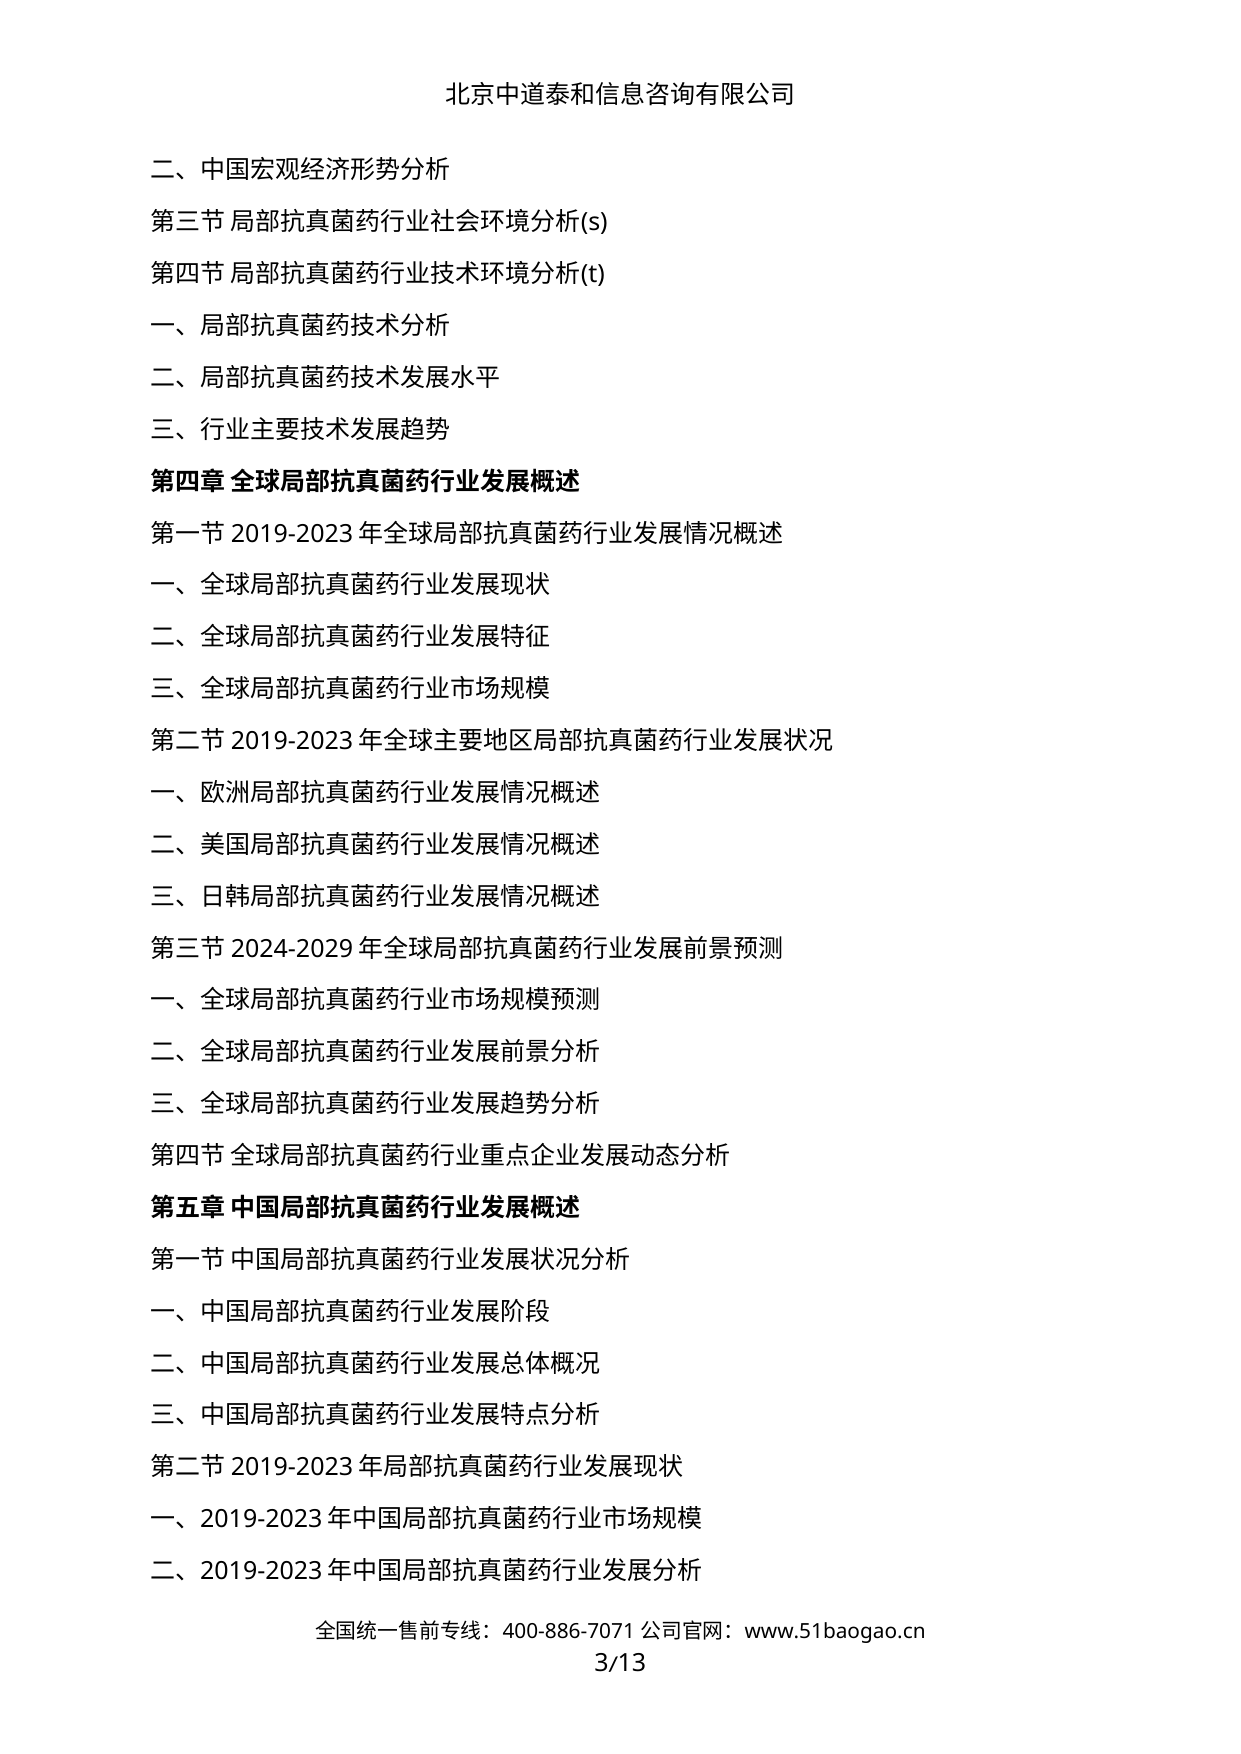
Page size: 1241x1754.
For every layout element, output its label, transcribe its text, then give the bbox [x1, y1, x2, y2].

text 三、日韩局部抗真菌药行业发展情况概述 [150, 876, 1090, 912]
text 第二节 2019-2023年全球主要地区局部抗真菌药行业发展状况 [150, 721, 1090, 757]
text 第四章 全球局部抗真菌药行业发展概述 [150, 461, 1090, 497]
text 三、行业主要技术发展趋势 [150, 409, 1090, 446]
text 一、全球局部抗真菌药行业发展现状 [150, 565, 1090, 601]
text 第一节 中国局部抗真菌药行业发展状况分析 [150, 1239, 1090, 1276]
text 第一节 2019-2023年全球局部抗真菌药行业发展情况概述 [150, 513, 1090, 549]
text 一、2019-2023年中国局部抗真菌药行业市场规模 [150, 1499, 1090, 1535]
text 二、中国宏观经济形势分析 [150, 150, 1090, 186]
text 二、2019-2023年中国局部抗真菌药行业发展分析 [150, 1551, 1090, 1587]
text 二、局部抗真菌药技术发展水平 [150, 357, 1090, 394]
text 第三节 局部抗真菌药行业社会环境分析(s) [150, 202, 1090, 238]
text 一、中国局部抗真菌药行业发展阶段 [150, 1291, 1090, 1327]
text 第四节 局部抗真菌药行业技术环境分析(t) [150, 254, 1090, 290]
text 二、美国局部抗真菌药行业发展情况概述 [150, 824, 1090, 861]
text 三、全球局部抗真菌药行业市场规模 [150, 669, 1090, 705]
text 第三节 2024-2029年全球局部抗真菌药行业发展前景预测 [150, 928, 1090, 964]
text 二、全球局部抗真菌药行业发展前景分析 [150, 1032, 1090, 1068]
text 二、全球局部抗真菌药行业发展特征 [150, 617, 1090, 653]
text 第二节 2019-2023年局部抗真菌药行业发展现状 [150, 1447, 1090, 1483]
text 一、欧洲局部抗真菌药行业发展情况概述 [150, 772, 1090, 809]
text 一、局部抗真菌药技术分析 [150, 306, 1090, 342]
text 三、全球局部抗真菌药行业发展趋势分析 [150, 1084, 1090, 1120]
text 第五章 中国局部抗真菌药行业发展概述 [150, 1187, 1090, 1224]
text 三、中国局部抗真菌药行业发展特点分析 [150, 1395, 1090, 1431]
text 一、全球局部抗真菌药行业市场规模预测 [150, 980, 1090, 1016]
text 二、中国局部抗真菌药行业发展总体概况 [150, 1343, 1090, 1379]
text 第四节 全球局部抗真菌药行业重点企业发展动态分析 [150, 1136, 1090, 1172]
